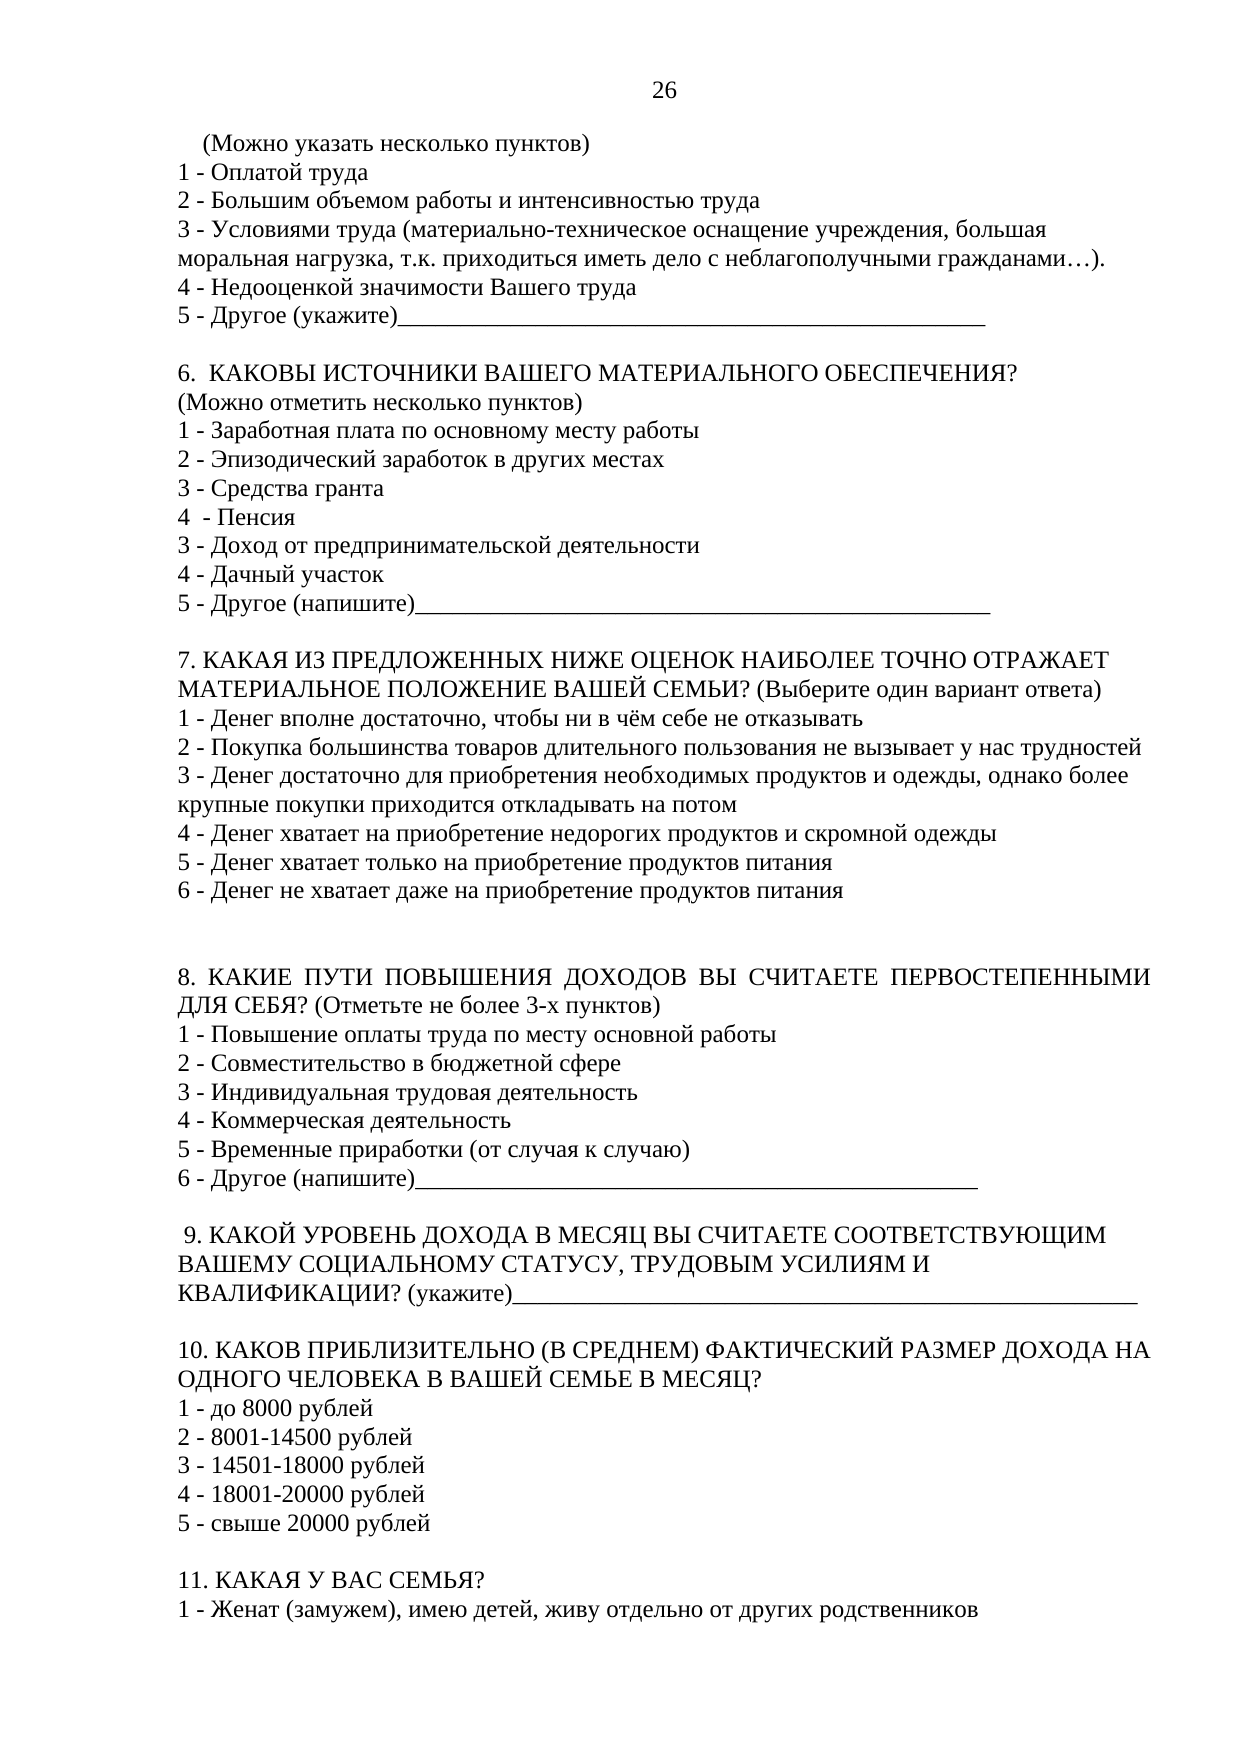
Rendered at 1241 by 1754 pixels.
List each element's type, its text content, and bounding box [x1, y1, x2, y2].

text 1 - до 8000 рублей [177, 1393, 1152, 1422]
text 1 - Заработная плата по основному месту работы [177, 416, 1152, 444]
text 7. КАКАЯ ИЗ ПРЕДЛОЖЕННЫХ НИЖЕ ОЦЕНОК НАИБОЛЕЕ ТОЧНО ОТРАЖАЕТ МАТЕРИАЛЬНОЕ ПОЛОЖЕНИЕ ВАШЕЙ СЕМЬИ? (Выберите один вариант ответа) [177, 646, 1152, 703]
text 5 - Денег хватает только на приобретение продуктов питания [177, 847, 1152, 876]
text 11. КАКАЯ У ВАС СЕМЬЯ? [177, 1566, 1152, 1594]
text 3 - 14501-18000 рублей [177, 1451, 1152, 1479]
text 2 - 8001-14500 рублей [177, 1422, 1152, 1451]
text 3 - Условиями труда (материально-техническое оснащение учреждения, большая моральная нагрузка, т.к. приходиться иметь дело с неблагополучными гражданами…). [177, 214, 1152, 272]
text 4 - Денег хватает на приобретение недорогих продуктов и скромной одежды [177, 818, 1152, 847]
text 4 - Коммерческая деятельность [177, 1106, 1152, 1134]
text (Можно отметить несколько пунктов) [177, 387, 1152, 416]
text 3 - Средства гранта [177, 473, 1152, 502]
text 1 - Повышение оплаты труда по месту основной работы [177, 1019, 1152, 1048]
text 8. КАКИЕ ПУТИ ПОВЫШЕНИЯ ДОХОДОВ ВЫ СЧИТАЕТЕ ПЕРВОСТЕПЕННЫМИ ДЛЯ СЕБЯ? (Отметьте не более 3-х пунктов) [177, 962, 1152, 1019]
text 2 - Эпизодический заработок в других местах [177, 444, 1152, 473]
text 2 - Совместительство в бюджетной сфере [177, 1048, 1152, 1077]
text 5 - Другое (напишите)______________________________________________ [177, 588, 1152, 617]
text 4 - Недооценкой значимости Вашего труда [177, 272, 1152, 301]
text 5 - Другое (укажите)_______________________________________________ [177, 301, 1152, 329]
text 9. КАКОЙ УРОВЕНЬ ДОХОДА В МЕСЯЦ ВЫ СЧИТАЕТЕ СООТВЕТСТВУЮЩИМ ВАШЕМУ СОЦИАЛЬНОМУ СТАТУСУ, ТРУДОВЫМ УСИЛИЯМ И КВАЛИФИКАЦИИ? (укажите)__________________________________________________ [177, 1221, 1152, 1307]
text 3 - Индивидуальная трудовая деятельность [177, 1077, 1152, 1106]
text 2 - Большим объемом работы и интенсивностью труда [177, 186, 1152, 214]
text 6 - Другое (напишите)_____________________________________________ [177, 1163, 1152, 1192]
text 1 - Оплатой труда [177, 157, 1152, 186]
text 5 - свыше 20000 рублей [177, 1508, 1152, 1537]
text 4 - Пенсия [177, 502, 1152, 531]
text 2 - Покупка большинства товаров длительного пользования не вызывает у нас трудностей [177, 732, 1152, 761]
text 6. КАКОВЫ ИСТОЧНИКИ ВАШЕГО МАТЕРИАЛЬНОГО ОБЕСПЕЧЕНИЯ? [177, 358, 1152, 387]
text (Можно указать несколько пунктов) [177, 128, 1152, 157]
text 3 - Доход от предпринимательской деятельности [177, 531, 1152, 559]
text 4 - 18001-20000 рублей [177, 1479, 1152, 1508]
text 3 - Денег достаточно для приобретения необходимых продуктов и одежды, однако более крупные покупки приходится откладывать на потом [177, 761, 1152, 818]
text 1 - Женат (замужем), имею детей, живу отдельно от других родственников [177, 1594, 1152, 1623]
text 6 - Денег не хватает даже на приобретение продуктов питания [177, 876, 1152, 904]
text 10. КАКОВ ПРИБЛИЗИТЕЛЬНО (В СРЕДНЕМ) ФАКТИЧЕСКИЙ РАЗМЕР ДОХОДА НА ОДНОГО ЧЕЛОВЕКА В ВАШЕЙ СЕМЬЕ В МЕСЯЦ? [177, 1336, 1152, 1393]
text 4 - Дачный участок [177, 559, 1152, 588]
text 5 - Временные приработки (от случая к случаю) [177, 1134, 1152, 1163]
text 1 - Денег вполне достаточно, чтобы ни в чём себе не отказывать [177, 703, 1152, 732]
